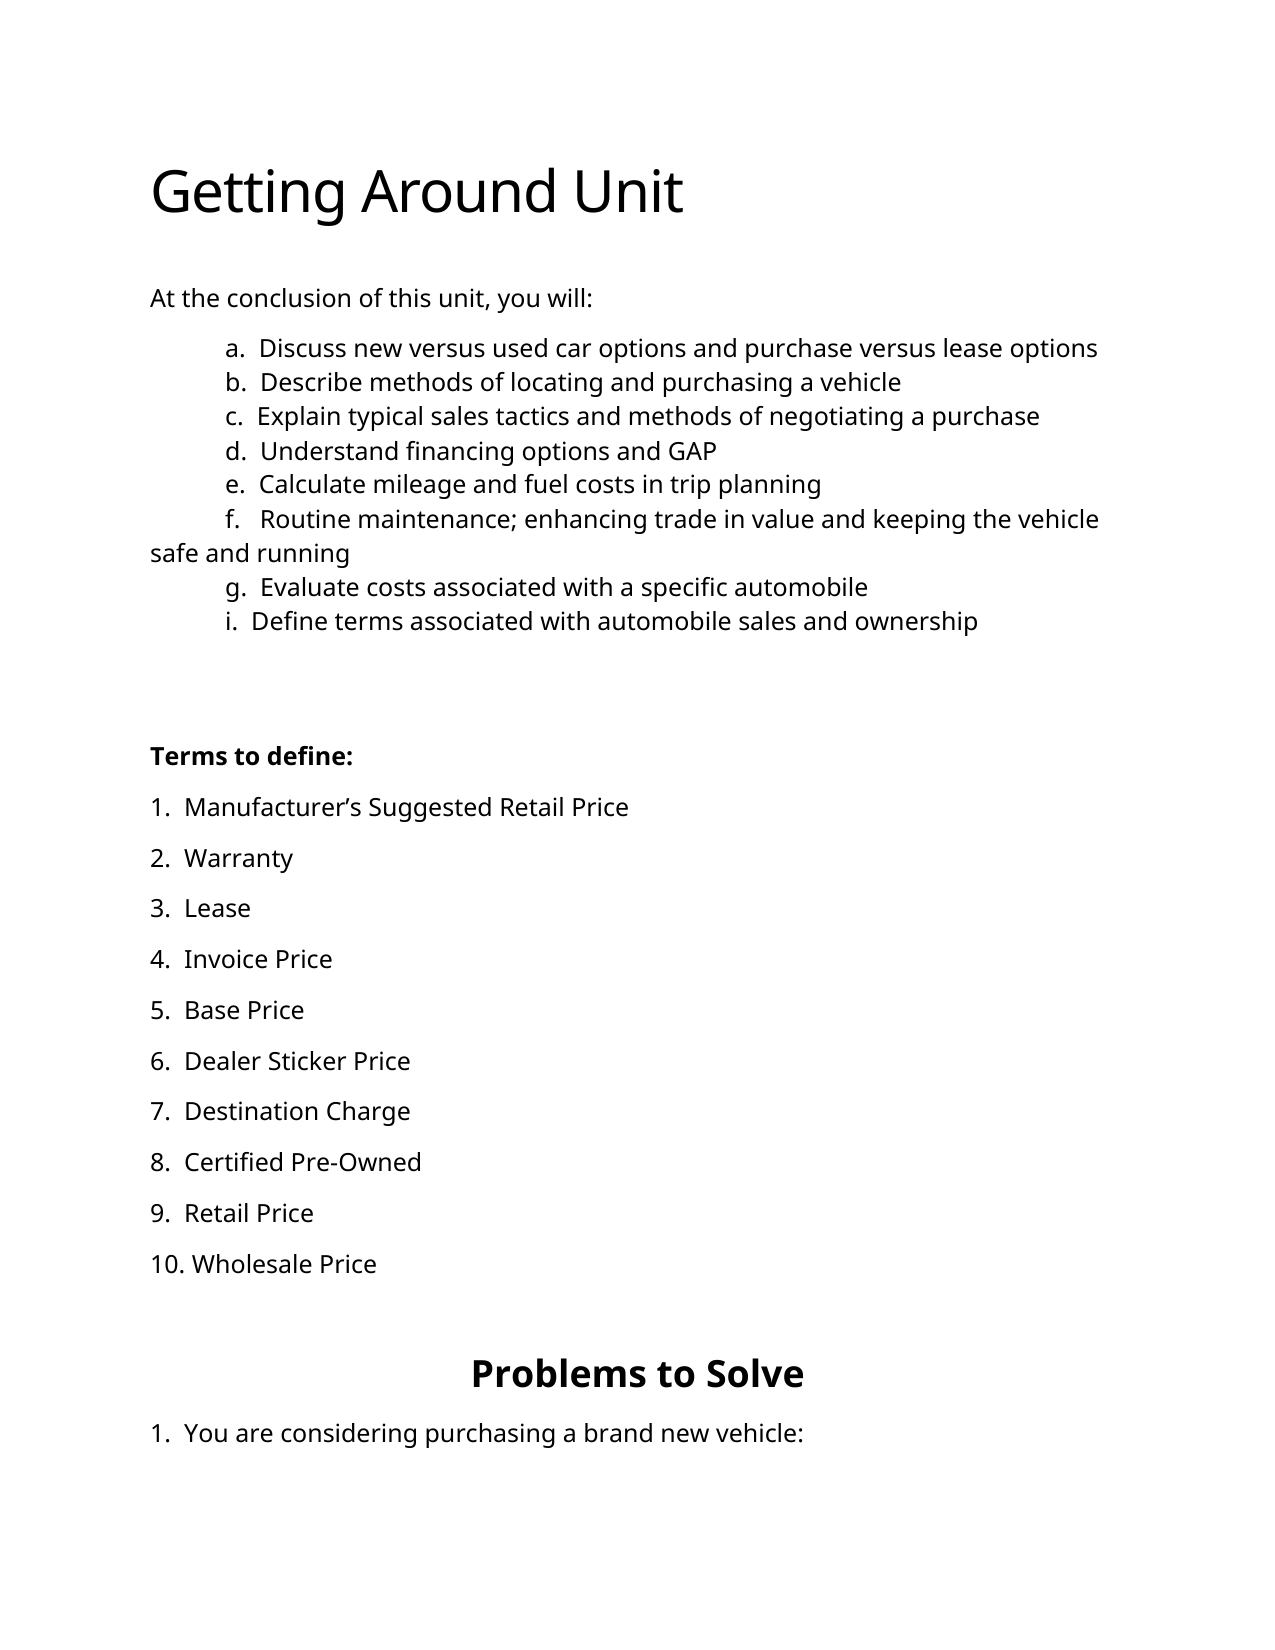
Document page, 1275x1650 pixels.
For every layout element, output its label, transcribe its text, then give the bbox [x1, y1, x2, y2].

text At the conclusion of this unit, you will: [150, 280, 1125, 314]
text 1. Manufacturer’s Suggested Retail Price [150, 790, 1125, 824]
text 9. Retail Price [150, 1196, 1125, 1229]
title Getting Around Unit [150, 150, 1125, 229]
text e. Calculate mileage and fuel costs in trip planning [150, 467, 1125, 501]
text 10. Wholesale Price [150, 1246, 1125, 1280]
text 8. Certified Pre-Owned [150, 1145, 1125, 1179]
text b. Describe methods of locating and purchasing a vehicle [150, 365, 1125, 399]
text 5. Base Price [150, 993, 1125, 1027]
text 4. Invoice Price [150, 942, 1125, 976]
text g. Evaluate costs associated with a specific automobile [150, 569, 1125, 603]
text f. Routine maintenance; enhancing trade in value and keeping the vehicle safe and running [150, 501, 1125, 569]
text d. Understand financing options and GAP [150, 433, 1125, 467]
text c. Explain typical sales tactics and methods of negotiating a purchase [150, 399, 1125, 433]
text a. Discuss new versus used car options and purchase versus lease options [150, 331, 1125, 365]
text Problems to Solve [150, 1348, 1125, 1399]
text Terms to define: [150, 739, 1125, 773]
text 2. Warranty [150, 840, 1125, 874]
text 1. You are considering purchasing a brand new vehicle: [150, 1415, 1125, 1449]
text 6. Dealer Sticker Price [150, 1043, 1125, 1077]
text 7. Destination Charge [150, 1094, 1125, 1128]
text i. Define terms associated with automobile sales and ownership [150, 603, 1125, 637]
text 3. Lease [150, 891, 1125, 925]
